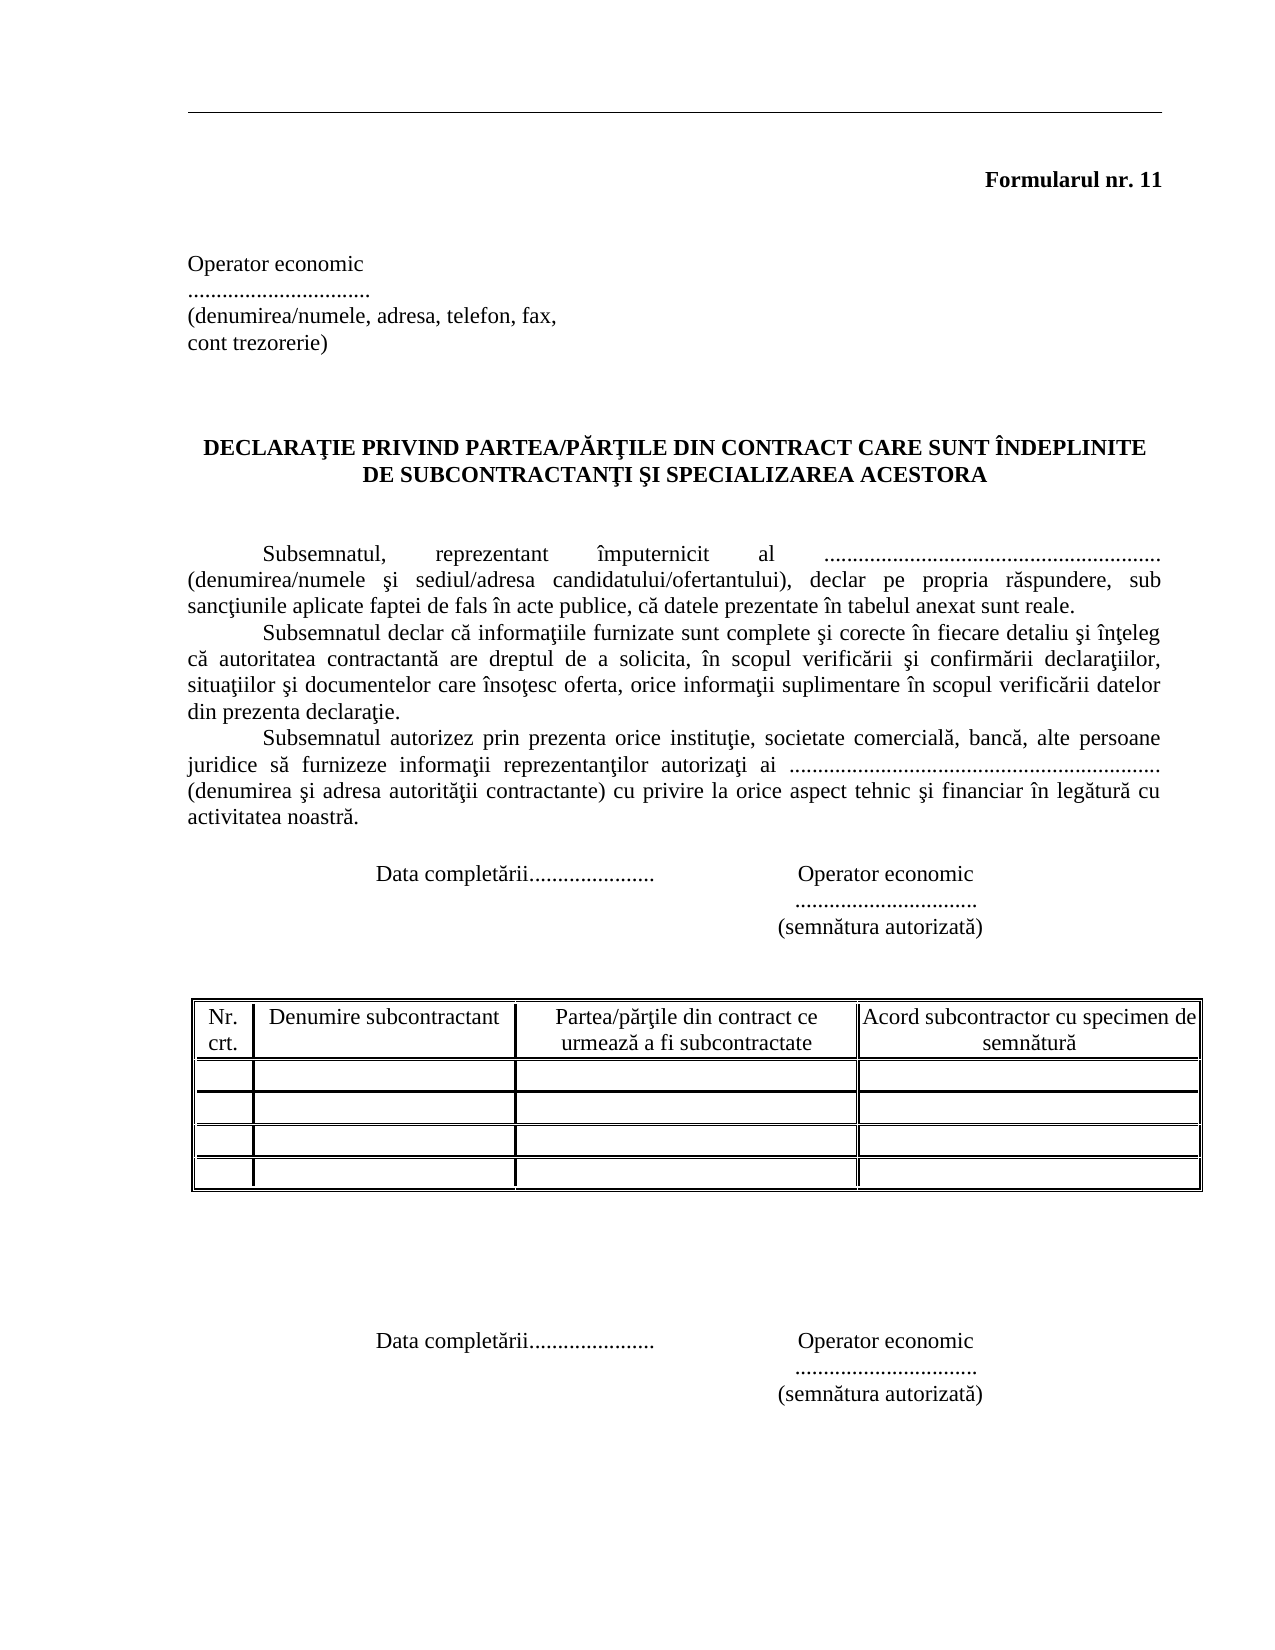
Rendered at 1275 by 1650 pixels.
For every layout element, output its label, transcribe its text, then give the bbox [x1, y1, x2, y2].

table_cell [253, 1159, 515, 1188]
table_cell [255, 1093, 514, 1123]
text ................................ [187, 276, 1162, 303]
text DECLARAŢIE PRIVIND PARTEA/PĂRŢILE DIN CONTRACT CARE SUNT ÎNDEPLINITE DE SUBCONTRACTANŢI ŞI SPECIALIZAREA ACESTORA [187, 434, 1162, 487]
table_header Data completării...................... Operator economic ................................ (semnătura autorizată) [171, 1220, 1179, 1434]
text Subsemnatul autorizez prin prezenta orice instituţie, societate comercială, bancă, alte persoane juridice să furnizeze informaţii reprezentanţilor autorizaţi ai ................................................................. (denumirea şi adresa autorităţii contractante) cu privire la orice aspect tehnic şi financiar în legătură cu activitatea noastră. [187, 724, 1162, 830]
table_cell [858, 1155, 1200, 1188]
table_cell [195, 1057, 252, 1090]
table_cell [255, 1126, 514, 1155]
text Formularul nr. 11 [187, 166, 1162, 192]
table_header Partea/părţile din contract ce urmează a fi subcontractate [515, 1000, 858, 1057]
text (denumirea/numele, adresa, telefon, fax, [187, 303, 1162, 329]
table_cell [193, 1123, 253, 1155]
table_cell [517, 1126, 856, 1155]
table_cell [517, 1061, 856, 1090]
table_header Acord subcontractor cu specimen de semnătură [858, 1002, 1199, 1057]
text Subsemnatul declar că informaţiile furnizate sunt complete şi corecte în fiecare detaliu şi înţeleg că autoritatea contractantă are dreptul de a solicita, în scopul verificării şi confirmării declaraţiilor, situaţiilor şi documentelor care însoţesc oferta, orice informaţii suplimentare în scopul verificării datelor din prezenta declaraţie. [187, 619, 1162, 724]
table_cell [195, 1155, 253, 1188]
table_header Data completării...................... Operator economic ................................ (semnătura autorizată) [159, 859, 1191, 941]
text Operator economic [187, 250, 1162, 276]
table_cell [195, 1090, 252, 1123]
table_header Denumire subcontractant [253, 1002, 515, 1057]
table_cell [860, 1057, 1200, 1090]
text cont trezorerie) [187, 329, 1162, 355]
table_header Nr. crt. [195, 1002, 253, 1057]
table_cell [515, 1155, 858, 1188]
table_cell [255, 1061, 514, 1090]
table_cell [858, 1123, 1201, 1155]
table_cell [860, 1090, 1199, 1123]
table_cell [517, 1093, 856, 1123]
text Subsemnatul, reprezentant împuternicit al ........................................................... (denumirea/numele şi sediul/adresa candidatului/ofertantului), declar pe propria răspundere, sub sancţiunile aplicate faptei de fals în acte publice, că datele prezentate în tabelul anexat sunt reale. [187, 540, 1162, 619]
